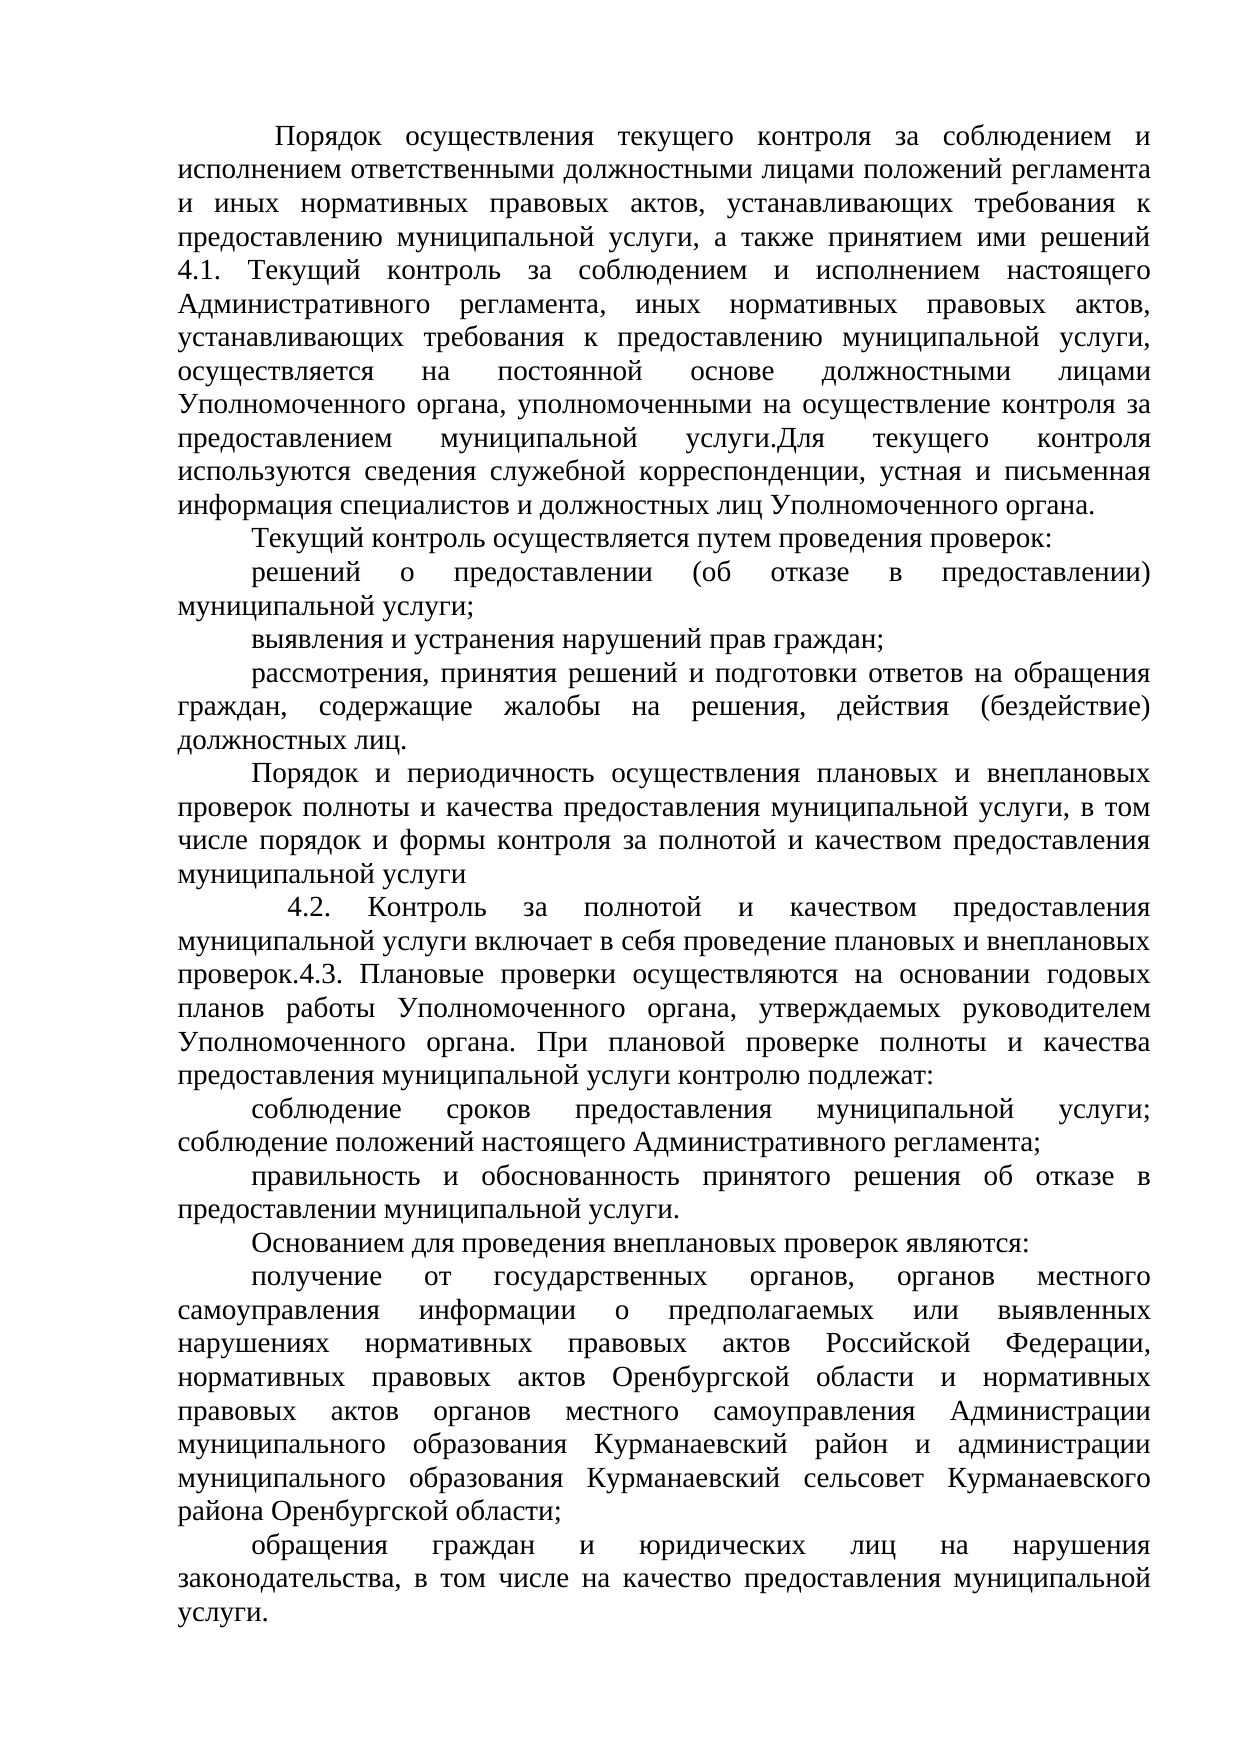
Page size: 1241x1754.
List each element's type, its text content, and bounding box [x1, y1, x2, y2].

text обращения граждан и юридических лиц на нарушения законодательства, в том числе на качество предоставления муниципальной услуги. [177, 1527, 1152, 1627]
text правильность и обоснованность принятого решения об отказе в предоставлении муниципальной услуги. [177, 1158, 1152, 1225]
text Основанием для проведения внеплановых проверок являются: [177, 1225, 1152, 1258]
text рассмотрения, принятия решений и подготовки ответов на обращения граждан, содержащие жалобы на решения, действия (бездействие) должностных лиц. [177, 655, 1152, 755]
text решений о предоставлении (об отказе в предоставлении) муниципальной услуги; [177, 554, 1152, 621]
text Текущий контроль осуществляется путем проведения проверок: [177, 521, 1152, 554]
text Порядок осуществления текущего контроля за соблюдением и исполнением ответственными должностными лицами положений регламента и иных нормативных правовых актов, устанавливающих требования к предоставлению муниципальной услуги, а также принятием ими решений 4.1. Текущий контроль за соблюдением и исполнением настоящего Административного регламента, иных нормативных правовых актов, устанавливающих требования к предоставлению муниципальной услуги, осуществляется на постоянной основе должностными лицами Уполномоченного органа, уполномоченными на осуществление контроля за предоставлением муниципальной услуги.Для текущего контроля используются сведения служебной корреспонденции, устная и письменная информация специалистов и должностных лиц Уполномоченного органа. [177, 118, 1152, 521]
text Порядок и периодичность осуществления плановых и внеплановых проверок полноты и качества предоставления муниципальной услуги, в том числе порядок и формы контроля за полнотой и качеством предоставления муниципальной услуги [177, 755, 1152, 889]
text 4.2. Контроль за полнотой и качеством предоставления муниципальной услуги включает в себя проведение плановых и внеплановых проверок.4.3. Плановые проверки осуществляются на основании годовых планов работы Уполномоченного органа, утверждаемых руководителем Уполномоченного органа. При плановой проверке полноты и качества предоставления муниципальной услуги контролю подлежат: [177, 889, 1152, 1091]
text соблюдение сроков предоставления муниципальной услуги; соблюдение положений настоящего Административного регламента; [177, 1091, 1152, 1158]
text выявления и устранения нарушений прав граждан; [177, 621, 1152, 655]
text получение от государственных органов, органов местного самоуправления информации о предполагаемых или выявленных нарушениях нормативных правовых актов Российской Федерации, нормативных правовых актов Оренбургской области и нормативных правовых актов органов местного самоуправления Администрации муниципального образования Курманаевский район и администрации муниципального образования Курманаевский сельсовет Курманаевского района Оренбургской области; [177, 1258, 1152, 1527]
